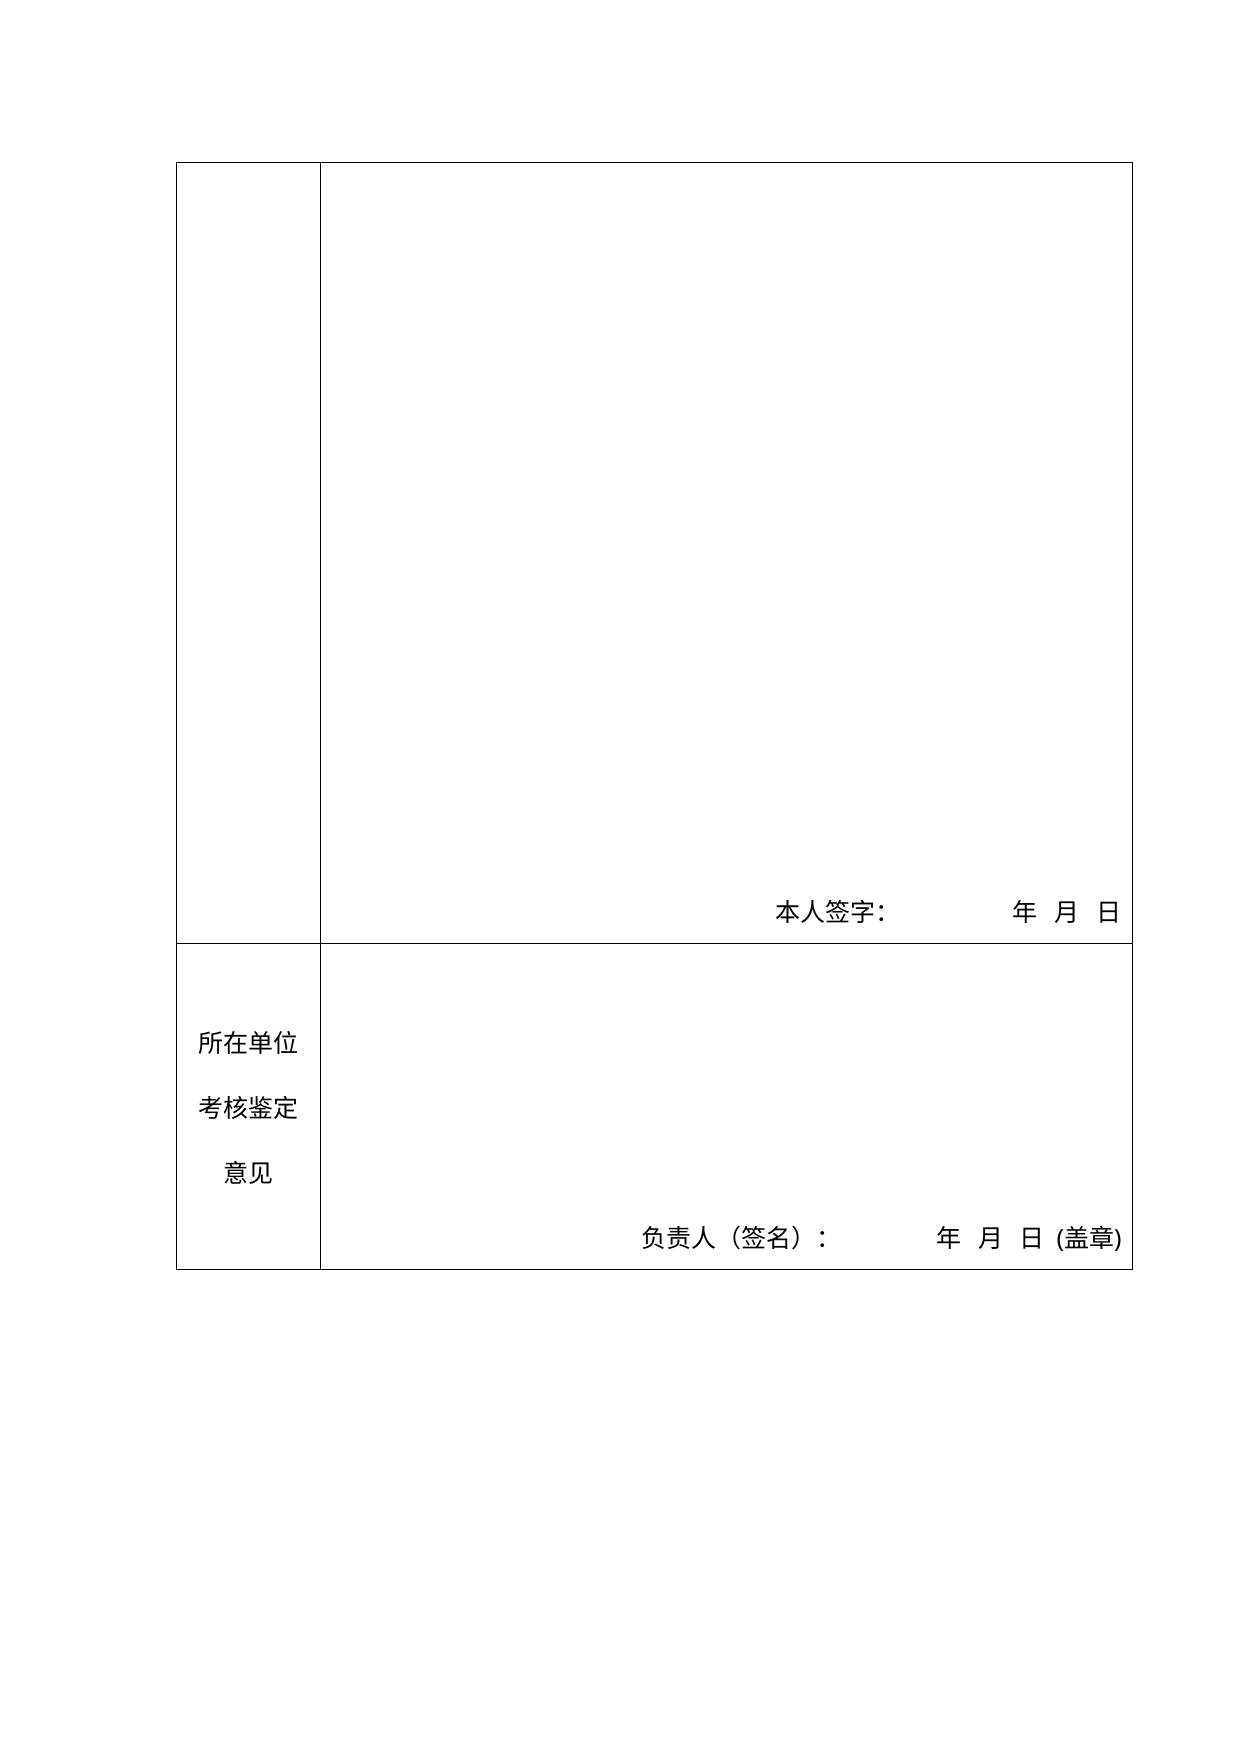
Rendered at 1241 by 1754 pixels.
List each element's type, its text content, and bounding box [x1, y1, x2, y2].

table_cell [177, 163, 320, 943]
table_cell 所在单位考核鉴定意见 [177, 944, 320, 1269]
table_cell 负责人（签名）： 年 月 日 (盖章) [321, 944, 1132, 1269]
table_cell 本人签字： 年 月 日 [321, 163, 1132, 943]
